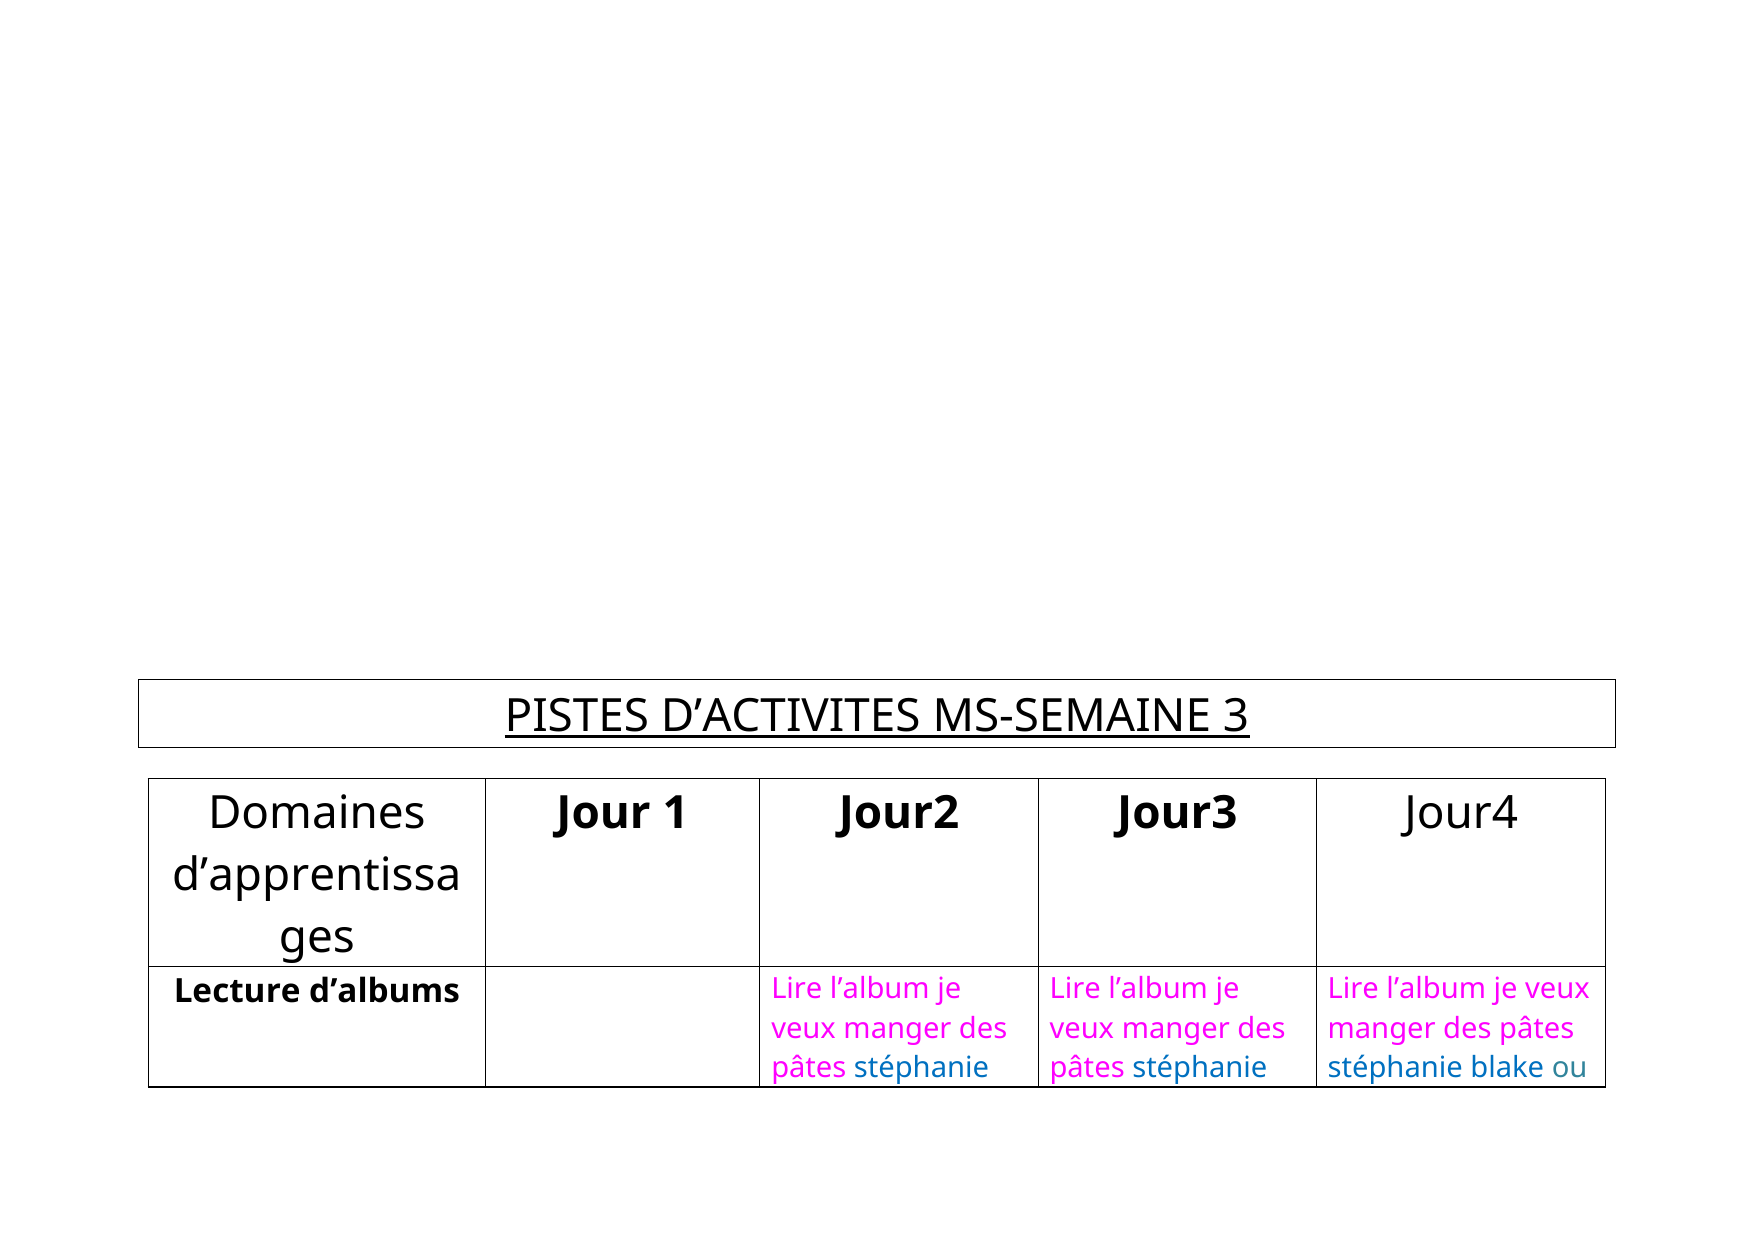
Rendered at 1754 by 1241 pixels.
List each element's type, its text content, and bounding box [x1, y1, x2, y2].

table_header Jour4 [1317, 779, 1605, 966]
table_header Jour2 [760, 779, 1038, 966]
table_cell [1039, 967, 1316, 1086]
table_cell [1317, 967, 1605, 1086]
table_cell [486, 967, 759, 1086]
table_header Jour 1 [486, 779, 759, 966]
text PISTES D’ACTIVITES MS-SEMAINE 3 [139, 680, 1615, 747]
table_header Jour3 [1039, 779, 1316, 966]
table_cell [760, 967, 1038, 1086]
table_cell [149, 967, 485, 1086]
table_header Domaines d’apprentissages [149, 779, 485, 966]
